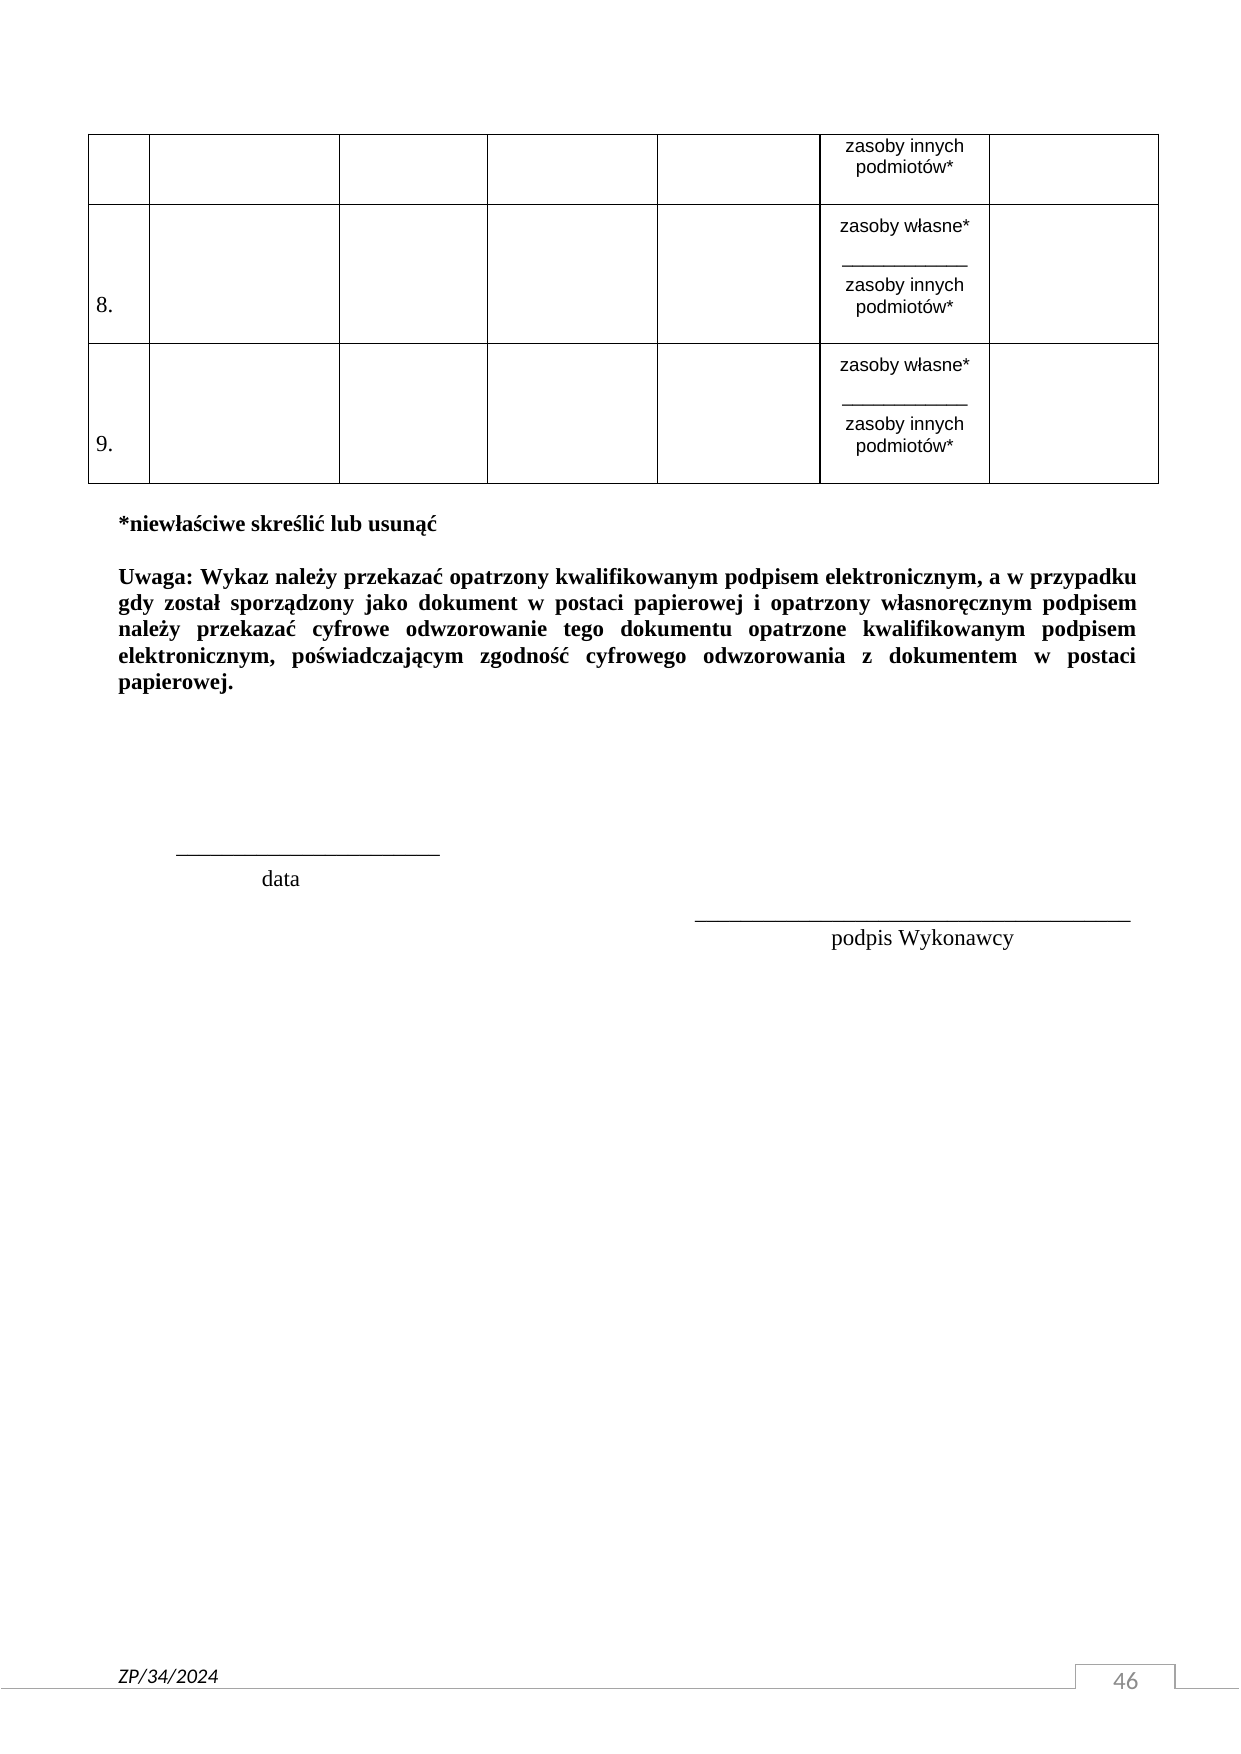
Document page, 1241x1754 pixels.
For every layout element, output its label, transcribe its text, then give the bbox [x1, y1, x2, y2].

table_cell [658, 205, 819, 343]
text podpis Wykonawcy [605, 924, 1137, 950]
text ______________________________________ [605, 898, 1197, 924]
text Uwaga: Wykaz należy przekazać opatrzony kwalifikowanym podpisem elektronicznym, a w przypadku gdy został sporządzony jako dokument w postaci papierowej i opatrzony własnoręcznym podpisem należy przekazać cyfrowe odwzorowanie tego dokumentu opatrzone kwalifikowanym podpisem elektronicznym, poświadczającym zgodność cyfrowego odwzorowania z dokumentem w postaci papierowej. [118, 563, 1137, 694]
table_cell [488, 135, 657, 204]
text _______________________ [176, 832, 1137, 859]
table_cell [89, 135, 149, 204]
table_cell [89, 344, 149, 483]
table_cell [150, 205, 339, 343]
table_cell [488, 344, 657, 483]
table_cell [488, 205, 657, 343]
table_cell [990, 205, 1158, 343]
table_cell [821, 344, 989, 483]
table_cell [658, 135, 819, 204]
table_cell [340, 344, 487, 483]
table_cell [658, 344, 819, 483]
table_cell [821, 135, 989, 204]
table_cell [821, 205, 989, 343]
table_cell [150, 344, 339, 483]
table_cell [150, 135, 339, 204]
table_cell [990, 344, 1158, 483]
table_cell [990, 135, 1158, 204]
table_cell [340, 135, 487, 204]
table_cell [340, 205, 487, 343]
table_cell [89, 205, 149, 343]
text *niewłaściwe skreślić lub usunąć [118, 510, 1137, 536]
text data [176, 865, 1137, 891]
